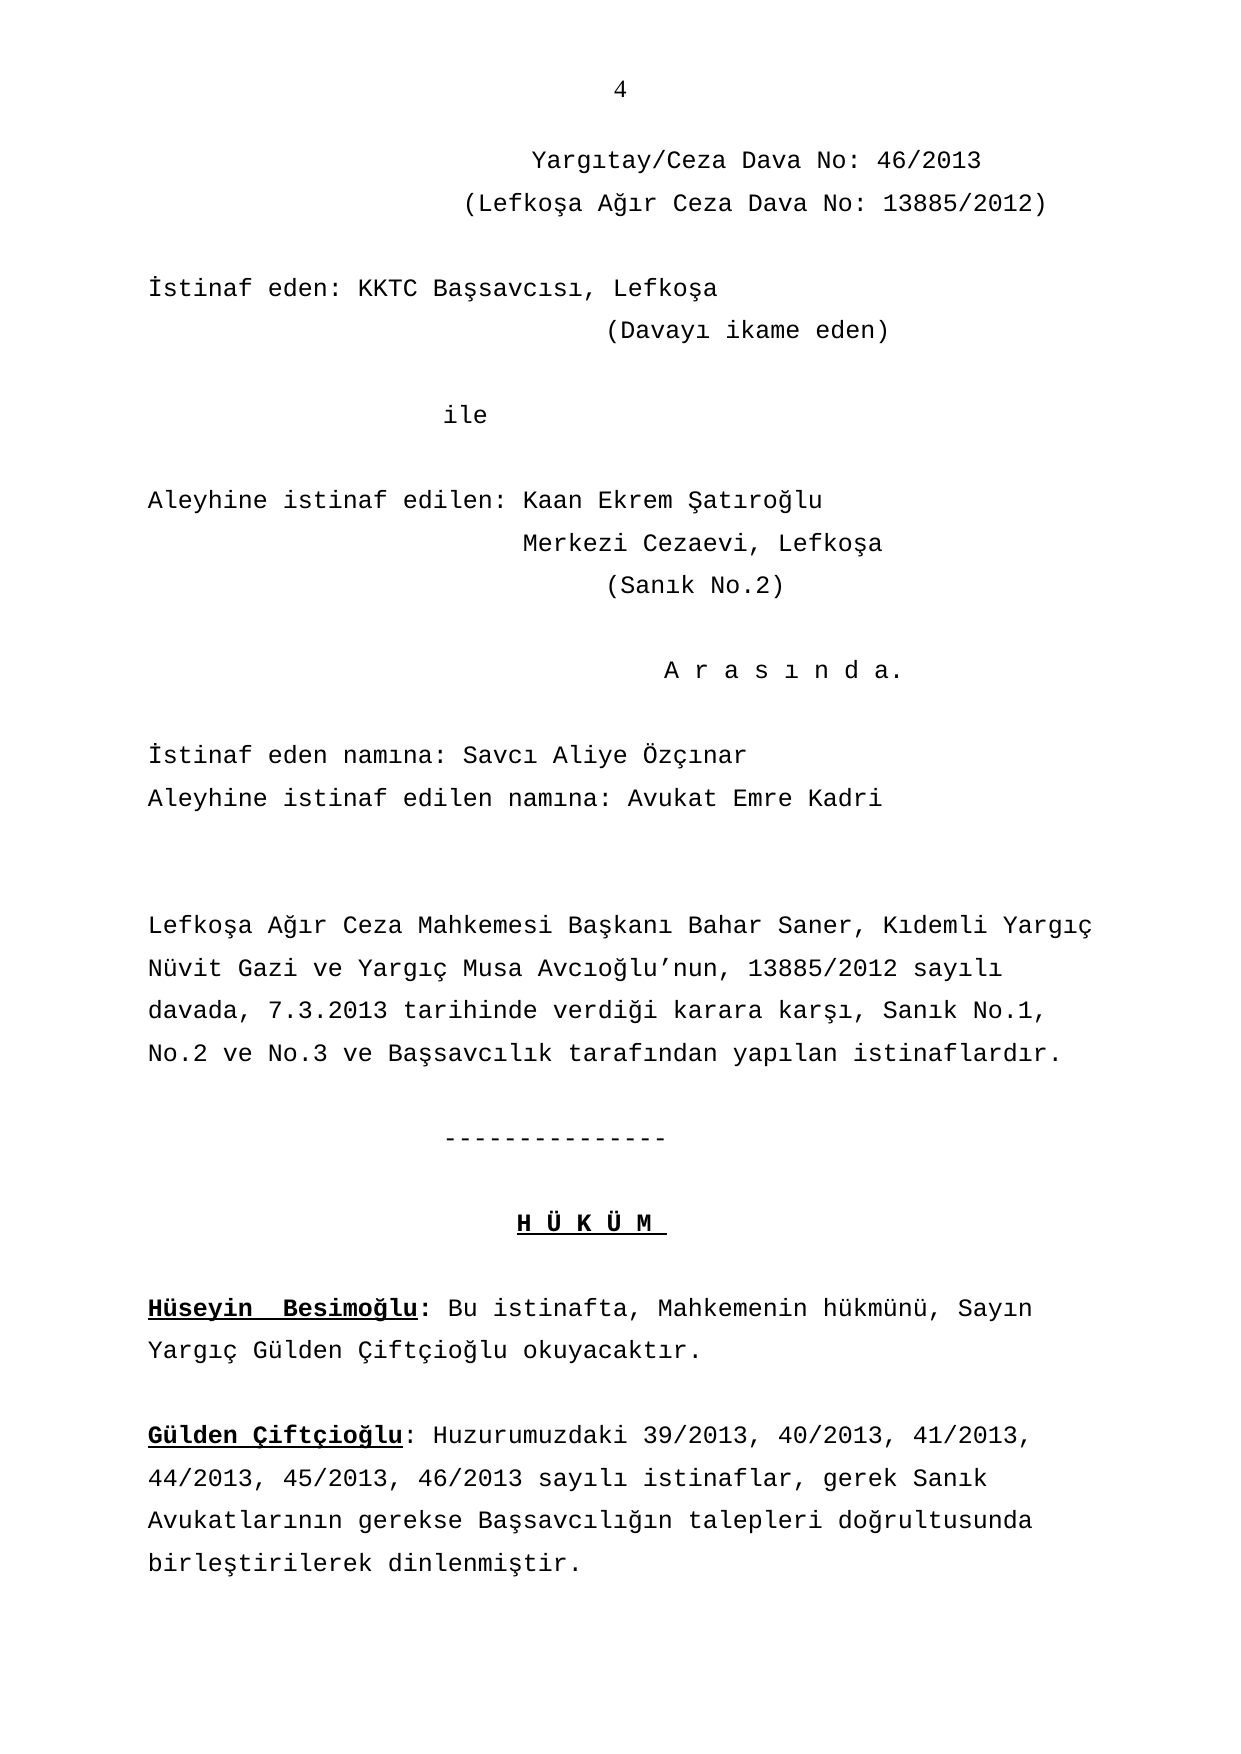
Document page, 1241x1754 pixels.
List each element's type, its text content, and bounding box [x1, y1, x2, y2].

text Merkezi Cezaevi, Lefkoşa [148, 530, 1093, 558]
text Hüseyin Besimoğlu: Bu istinafta, Mahkemenin hükmünü, Sayın Yargıç Gülden Çiftçioğlu okuyacaktır. [148, 1295, 1093, 1366]
text İstinaf eden: KKTC Başsavcısı, Lefkoşa [148, 275, 1093, 303]
text Lefkoşa Ağır Ceza Mahkemesi Başkanı Bahar Saner, Kıdemli Yargıç Nüvit Gazi ve Yargıç Musa Avcıoğlu’nun, 13885/2012 sayılı davada, 7.3.2013 tarihinde verdiği karara karşı, Sanık No.1, No.2 ve No.3 ve Başsavcılık tarafından yapılan istinaflardır. [148, 913, 1093, 1068]
text H Ü K Ü M [148, 1210, 1093, 1238]
text A r a s ı n d a. [148, 658, 1093, 686]
text --------------- [148, 1125, 1093, 1153]
text Gülden Çiftçioğlu: Huzurumuzdaki 39/2013, 40/2013, 41/2013, 44/2013, 45/2013, 46/2013 sayılı istinaflar, gerek Sanık Avukatlarının gerekse Başsavcılığın talepleri doğrultusunda birleştirilerek dinlenmiştir. [148, 1423, 1093, 1578]
text Yargıtay/Ceza Dava No: 46/2013 [148, 148, 1093, 176]
text İstinaf eden namına: Savcı Aliye Özçınar [148, 743, 1093, 771]
text Aleyhine istinaf edilen: Kaan Ekrem Şatıroğlu [148, 488, 1093, 516]
text (Sanık No.2) [148, 573, 1093, 601]
text (Lefkoşa Ağır Ceza Dava No: 13885/2012) [148, 190, 1093, 218]
text Aleyhine istinaf edilen namına: Avukat Emre Kadri [148, 785, 1093, 813]
text (Davayı ikame eden) [148, 318, 1093, 346]
text ile [148, 403, 1093, 431]
